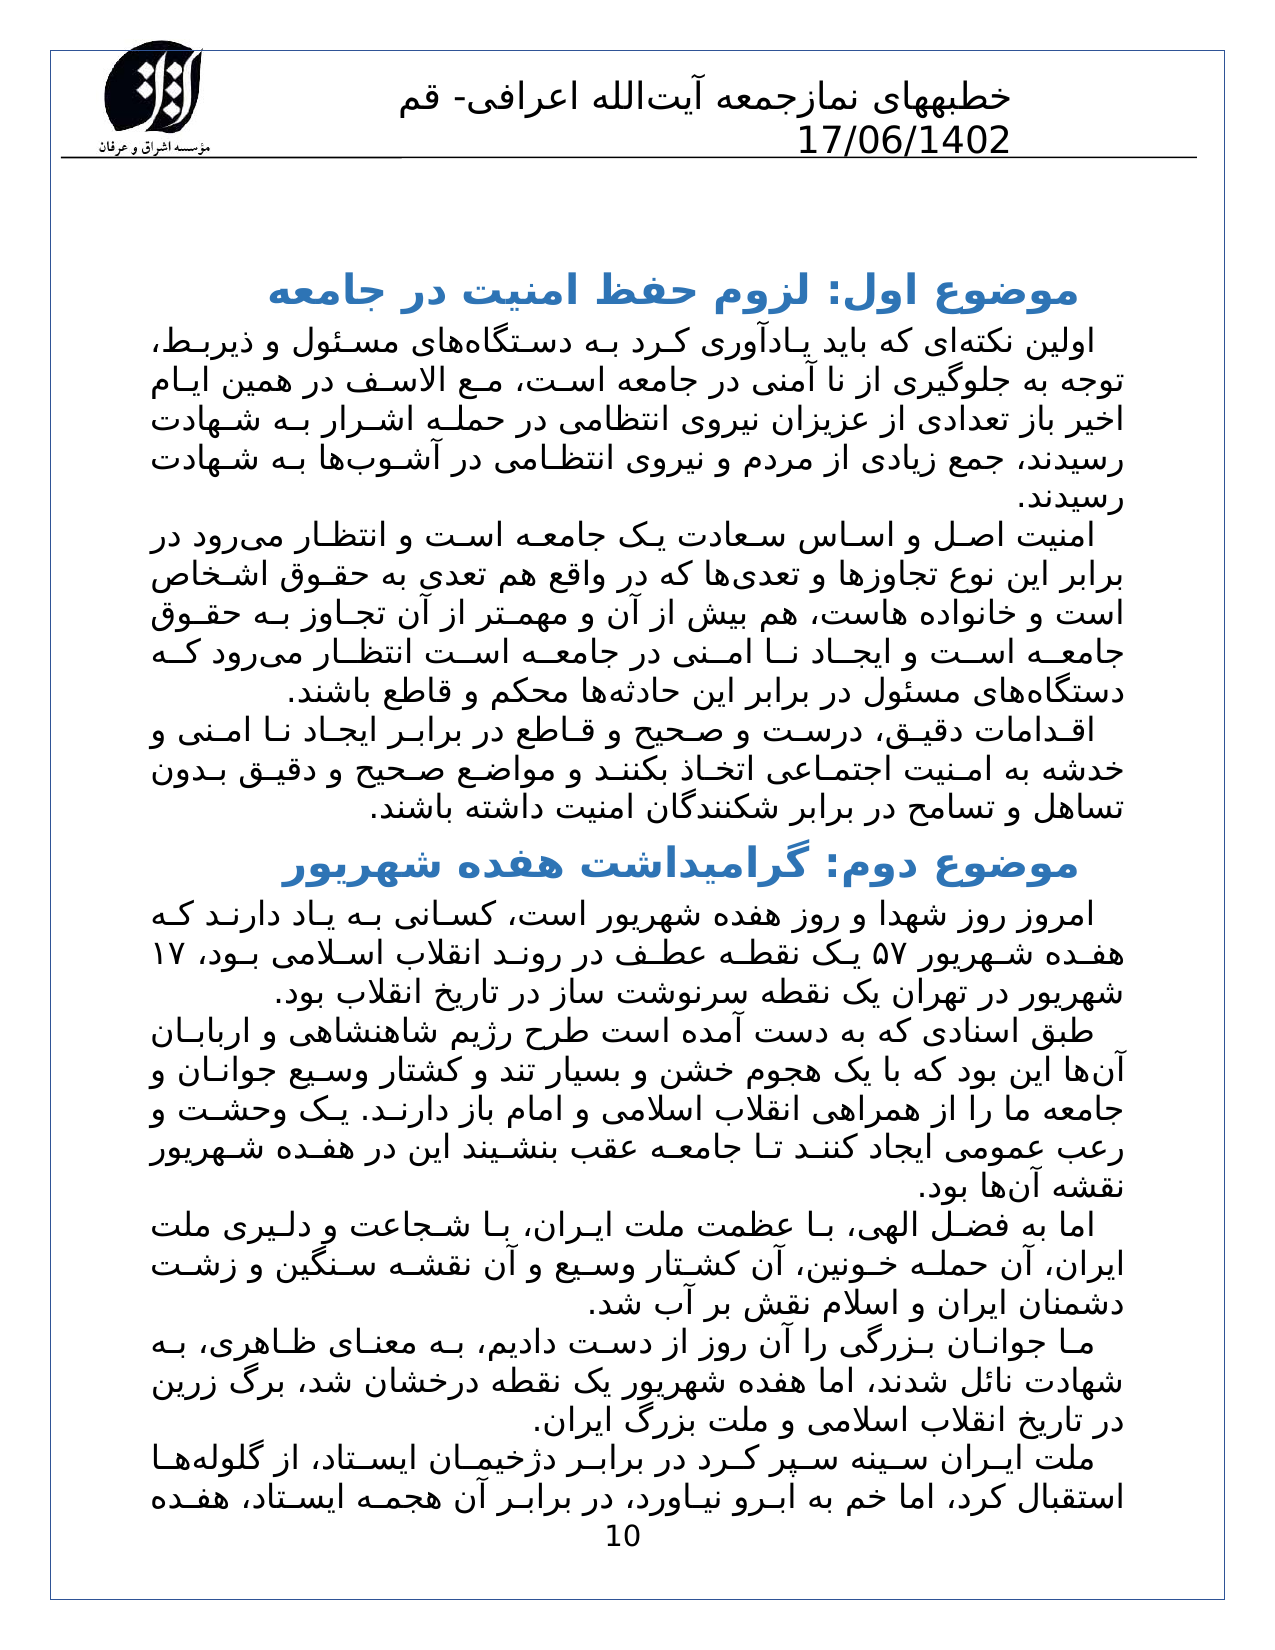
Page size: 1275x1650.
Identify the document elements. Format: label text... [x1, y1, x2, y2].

text اولین نکته‌ای که باید یادآوری کرد به دستگاه‌های مسئول و ذیربط، توجه به جلوگیری از نا آمنی در جامعه است، مع الاسف در همین ایام اخیر باز تعدادی از عزیزان نیروی انتظامی در حمله اشرار به شهادت رسیدند، جمع زیادی از مردم و نیروی انتظامی در آشوب‌ها به شهادت رسیدند. [150, 322, 1125, 516]
text ما جوانان بزرگی را آن روز از دست دادیم، به معنای ظاهری، به شهادت نائل شدند، اما هفده شهریور یک نقطه درخشان شد، برگ زرین در تاریخ انقلاب اسلامی و ملت بزرگ ایران. [150, 1322, 1125, 1439]
text امنیت اصل و اساس سعادت یک جامعه است و انتظار می‌رود در برابر این نوع تجاوزها و تعدی‌ها که در واقع هم تعدی به حقوق اشخاص است و خانواده هاست، هم بیش از آن و مهمتر از آن تجاوز به حقوق جامعه است و ایجاد نا امنی در جامعه است انتظار می‌رود که دستگاه‌های مسئول در برابر این حادثه‌ها محکم و قاطع باشند. [150, 516, 1125, 710]
text طبق اسنادی که به دست آمده است طرح رژیم شاهنشاهی و اربابان آن‌ها این بود که با یک هجوم خشن و بسیار تند و کشتار وسیع جوانان و جامعه ما را از همراهی انقلاب اسلامی و امام باز دارند. یک وحشت و رعب عمومی ایجاد کنند تا جامعه عقب بنشیند این در هفده شهریور نقشه آن‌ها بود. [150, 1011, 1125, 1206]
text امروز روز شهدا و روز هفده شهریور است، کسانی به یاد دارند که هفده شهریور ۵۷ یک نقطه عطف در روند انقلاب اسلامی بود، ۱۷ شهریور در تهران یک نقطه سرنوشت ساز در تاریخ انقلاب بود. [150, 895, 1125, 1011]
text اقدامات دقیق، درست و صحیح و قاطع در برابر ایجاد نا امنی و خدشه به امنیت اجتماعی اتخاذ بکنند و مواضع صحیح و دقیق بدون تساهل و تسامح در برابر شکنندگان امنیت داشته باشند. [150, 710, 1125, 827]
picture [96, 39, 211, 50]
text اما به فضل الهی، با عظمت ملت ایران، با شجاعت و دلیری ملت ایران، آن حمله خونین، آن کشتار وسیع و آن نقشه سنگین و زشت دشمنان ایران و اسلام نقش بر آب شد. [150, 1206, 1125, 1322]
subtitle موضوع اول: لزوم حفظ امنیت در جامعه [150, 266, 1081, 314]
subtitle موضوع دوم: گرامیداشت هفده شهریور [150, 839, 1081, 888]
picture [96, 51, 211, 156]
